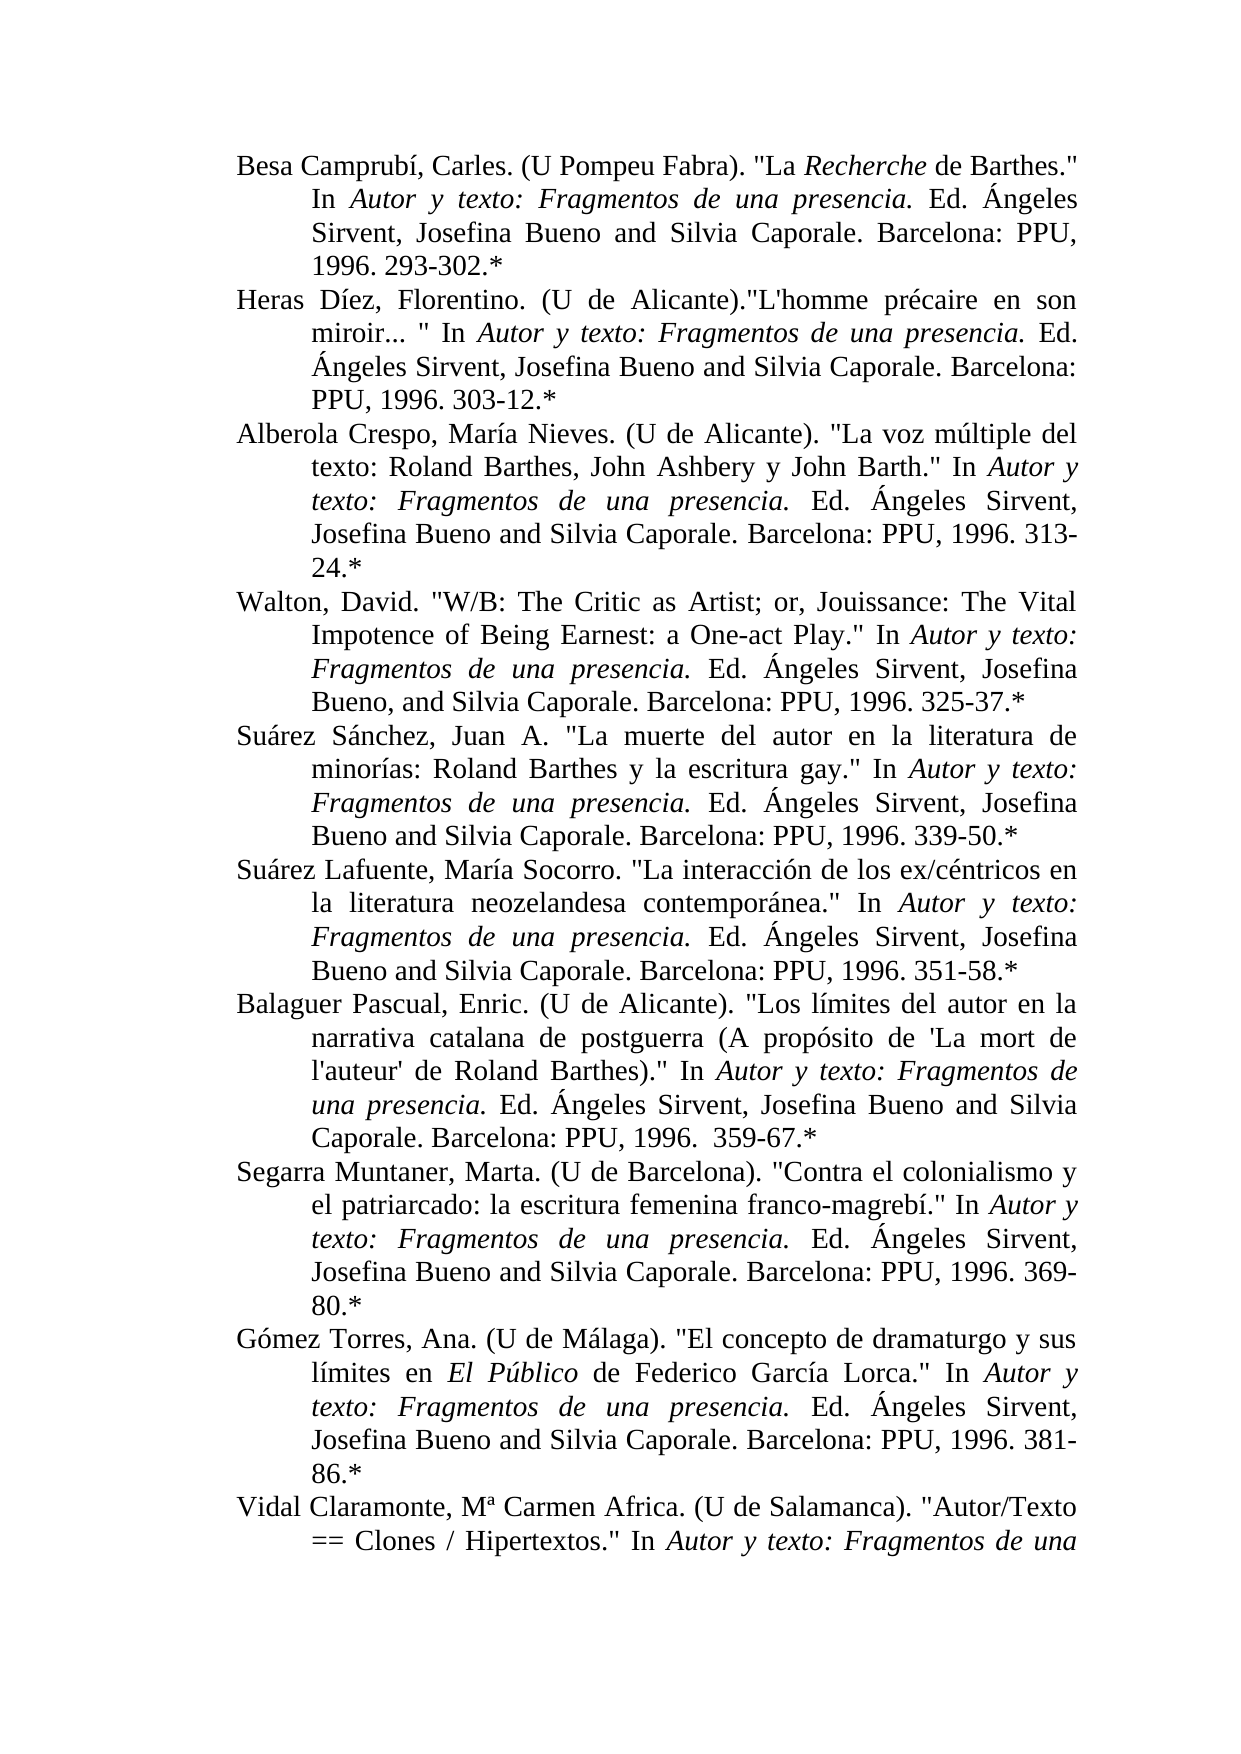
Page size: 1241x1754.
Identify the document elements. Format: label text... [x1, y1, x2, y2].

text Walton, David. "W/B: The Critic as Artist; or, Jouissance: The Vital Impotence of Being Earnest: a One-act Play." In Autor y texto: Fragmentos de una presencia. Ed. Ángeles Sirvent, Josefina Bueno, and Silvia Caporale. Barcelona: PPU, 1996. 325-37.* [236, 584, 1078, 718]
text Gómez Torres, Ana. (U de Málaga). "El concepto de dramaturgo y sus límites en El Público de Federico García Lorca." In Autor y texto: Fragmentos de una presencia. Ed. Ángeles Sirvent, Josefina Bueno and Silvia Caporale. Barcelona: PPU, 1996. 381-86.* [236, 1322, 1078, 1489]
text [236, 1489, 1078, 1556]
text Suárez Lafuente, María Socorro. "La interacción de los ex/céntricos en la literatura neozelandesa contemporánea." In Autor y texto: Fragmentos de una presencia. Ed. Ángeles Sirvent, Josefina Bueno and Silvia Caporale. Barcelona: PPU, 1996. 351-58.* [236, 852, 1078, 986]
text Suárez Sánchez, Juan A. "La muerte del autor en la literatura de minorías: Roland Barthes y la escritura gay." In Autor y texto: Fragmentos de una presencia. Ed. Ángeles Sirvent, Josefina Bueno and Silvia Caporale. Barcelona: PPU, 1996. 339-50.* [236, 718, 1078, 852]
text Balaguer Pascual, Enric. (U de Alicante). "Los límites del autor en la narrativa catalana de postguerra (A propósito de 'La mort de l'auteur' de Roland Barthes)." In Autor y texto: Fragmentos de una presencia. Ed. Ángeles Sirvent, Josefina Bueno and Silvia Caporale. Barcelona: PPU, 1996. 359-67.* [236, 986, 1078, 1154]
text Besa Camprubí, Carles. (U Pompeu Fabra). "La Recherche de Barthes." In Autor y texto: Fragmentos de una presencia. Ed. Ángeles Sirvent, Josefina Bueno and Silvia Caporale. Barcelona: PPU, 1996. 293-302.* [236, 148, 1078, 282]
text Alberola Crespo, María Nieves. (U de Alicante). "La voz múltiple del texto: Roland Barthes, John Ashbery y John Barth." In Autor y texto: Fragmentos de una presencia. Ed. Ángeles Sirvent, Josefina Bueno and Silvia Caporale. Barcelona: PPU, 1996. 313-24.* [236, 416, 1078, 584]
text Segarra Muntaner, Marta. (U de Barcelona). "Contra el colonialismo y el patriarcado: la escritura femenina franco-magrebí." In Autor y texto: Fragmentos de una presencia. Ed. Ángeles Sirvent, Josefina Bueno and Silvia Caporale. Barcelona: PPU, 1996. 369-80.* [236, 1154, 1078, 1322]
text Heras Díez, Florentino. (U de Alicante)."L'homme précaire en son miroir... " In Autor y texto: Fragmentos de una presencia. Ed. Ángeles Sirvent, Josefina Bueno and Silvia Caporale. Barcelona: PPU, 1996. 303-12.* [236, 282, 1078, 416]
